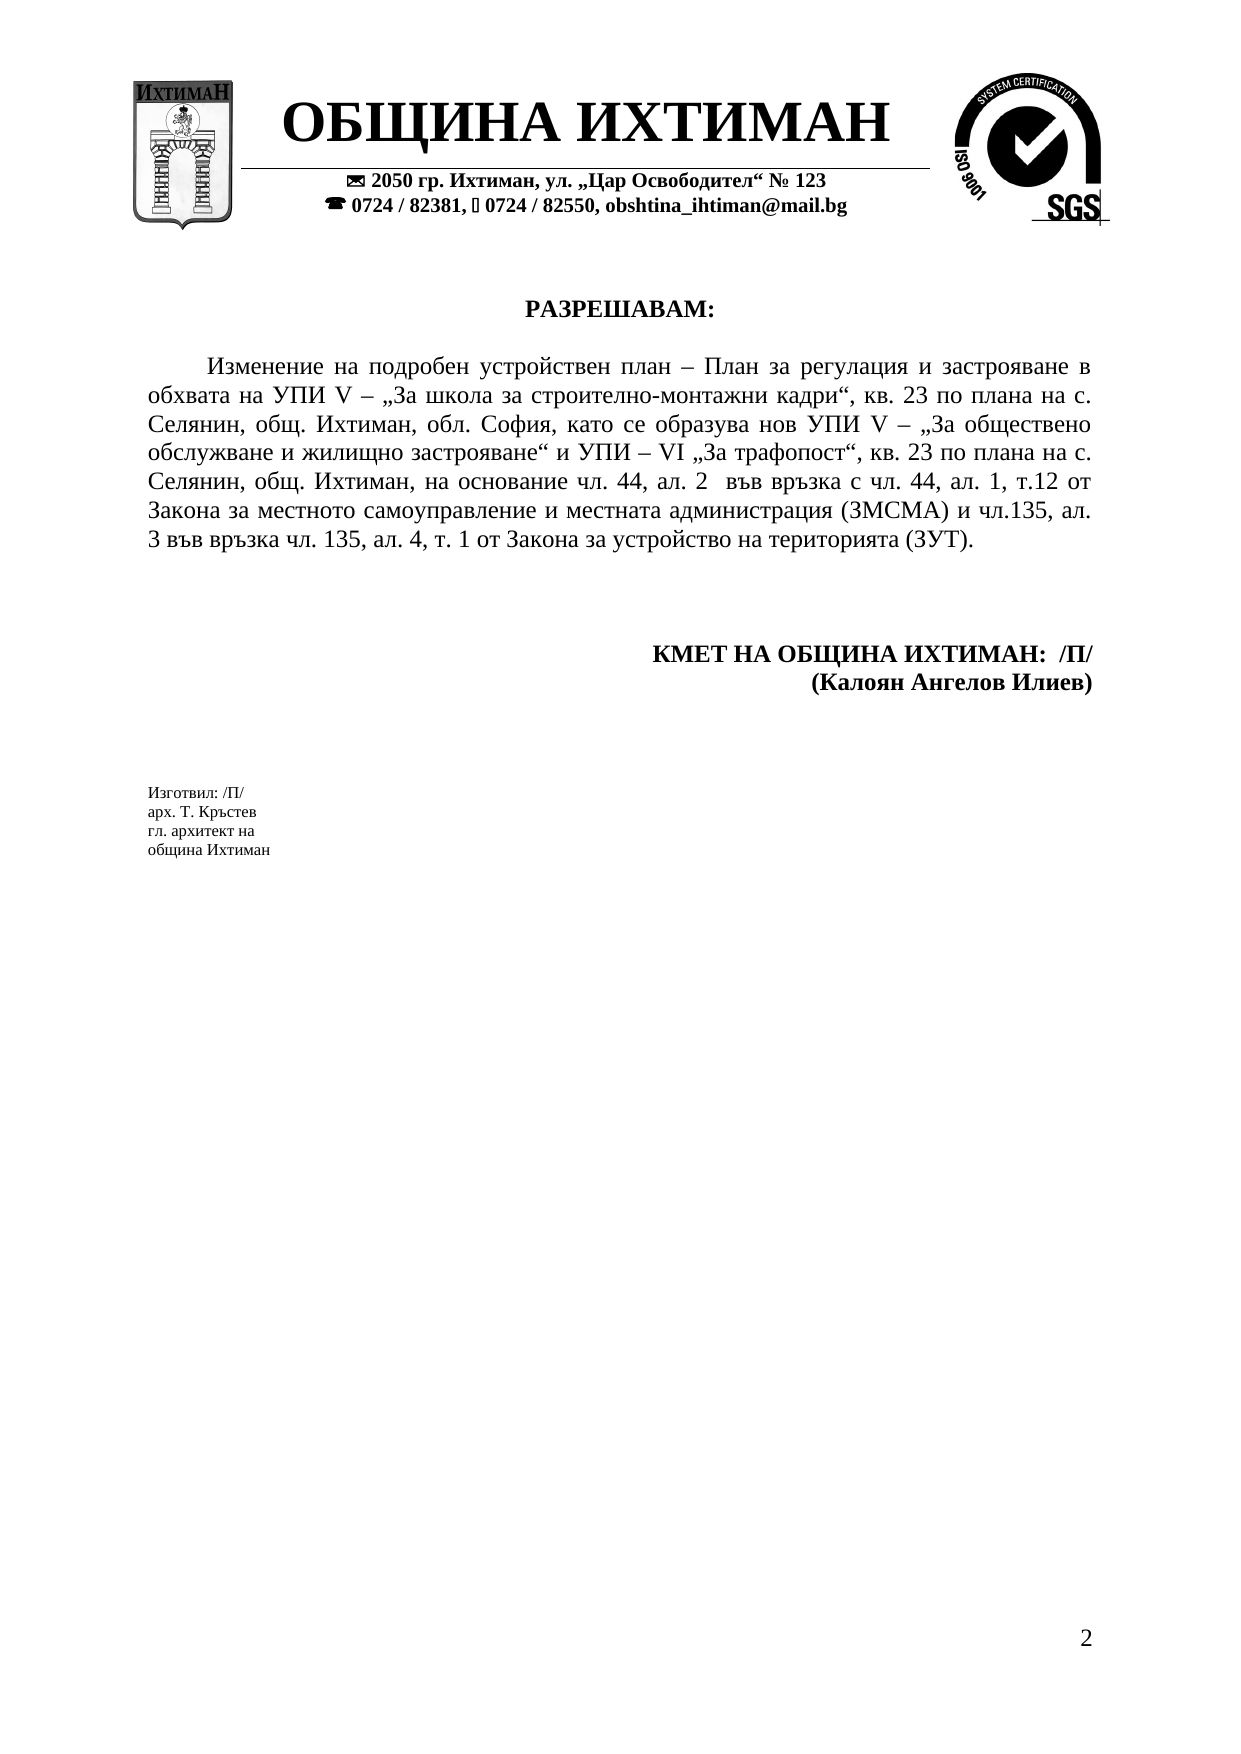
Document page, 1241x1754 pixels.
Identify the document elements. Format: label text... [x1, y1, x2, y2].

picture [954, 73, 1110, 226]
text гл. архитект на [148, 821, 1093, 840]
text РАЗРЕШАВАМ: [148, 294, 1093, 322]
text (Калоян Ангелов Илиев) [148, 667, 1093, 696]
text община Ихтиман [148, 840, 1093, 859]
text арх. Т. Кръстев [148, 802, 1093, 821]
text Изменение на подробен устройствен план – План за регулация и застрояване в обхвата на УПИ V – „За школа за строително-монтажни кадри“, кв. 23 по плана на с. Селянин, общ. Ихтиман, обл. София, като се образува нов УПИ V – „За обществено обслужване и жилищно застрояване“ и УПИ – VI „За трафопост“, кв. 23 по плана на с. Селянин, общ. Ихтиман, на основание чл. 44, ал. 2 във връзка с чл. 44, ал. 1, т.12 от Закона за местното самоуправление и местната администрация (ЗМСМА) и чл.135, ал. 3 във връзка чл. 135, ал. 4, т. 1 от Закона за устройство на територията (ЗУТ). [148, 351, 1093, 552]
text Изготвил: /П/ [148, 782, 1093, 802]
text КМЕТ НА ОБЩИНА ИХТИМАН: /П/ [148, 639, 1093, 667]
